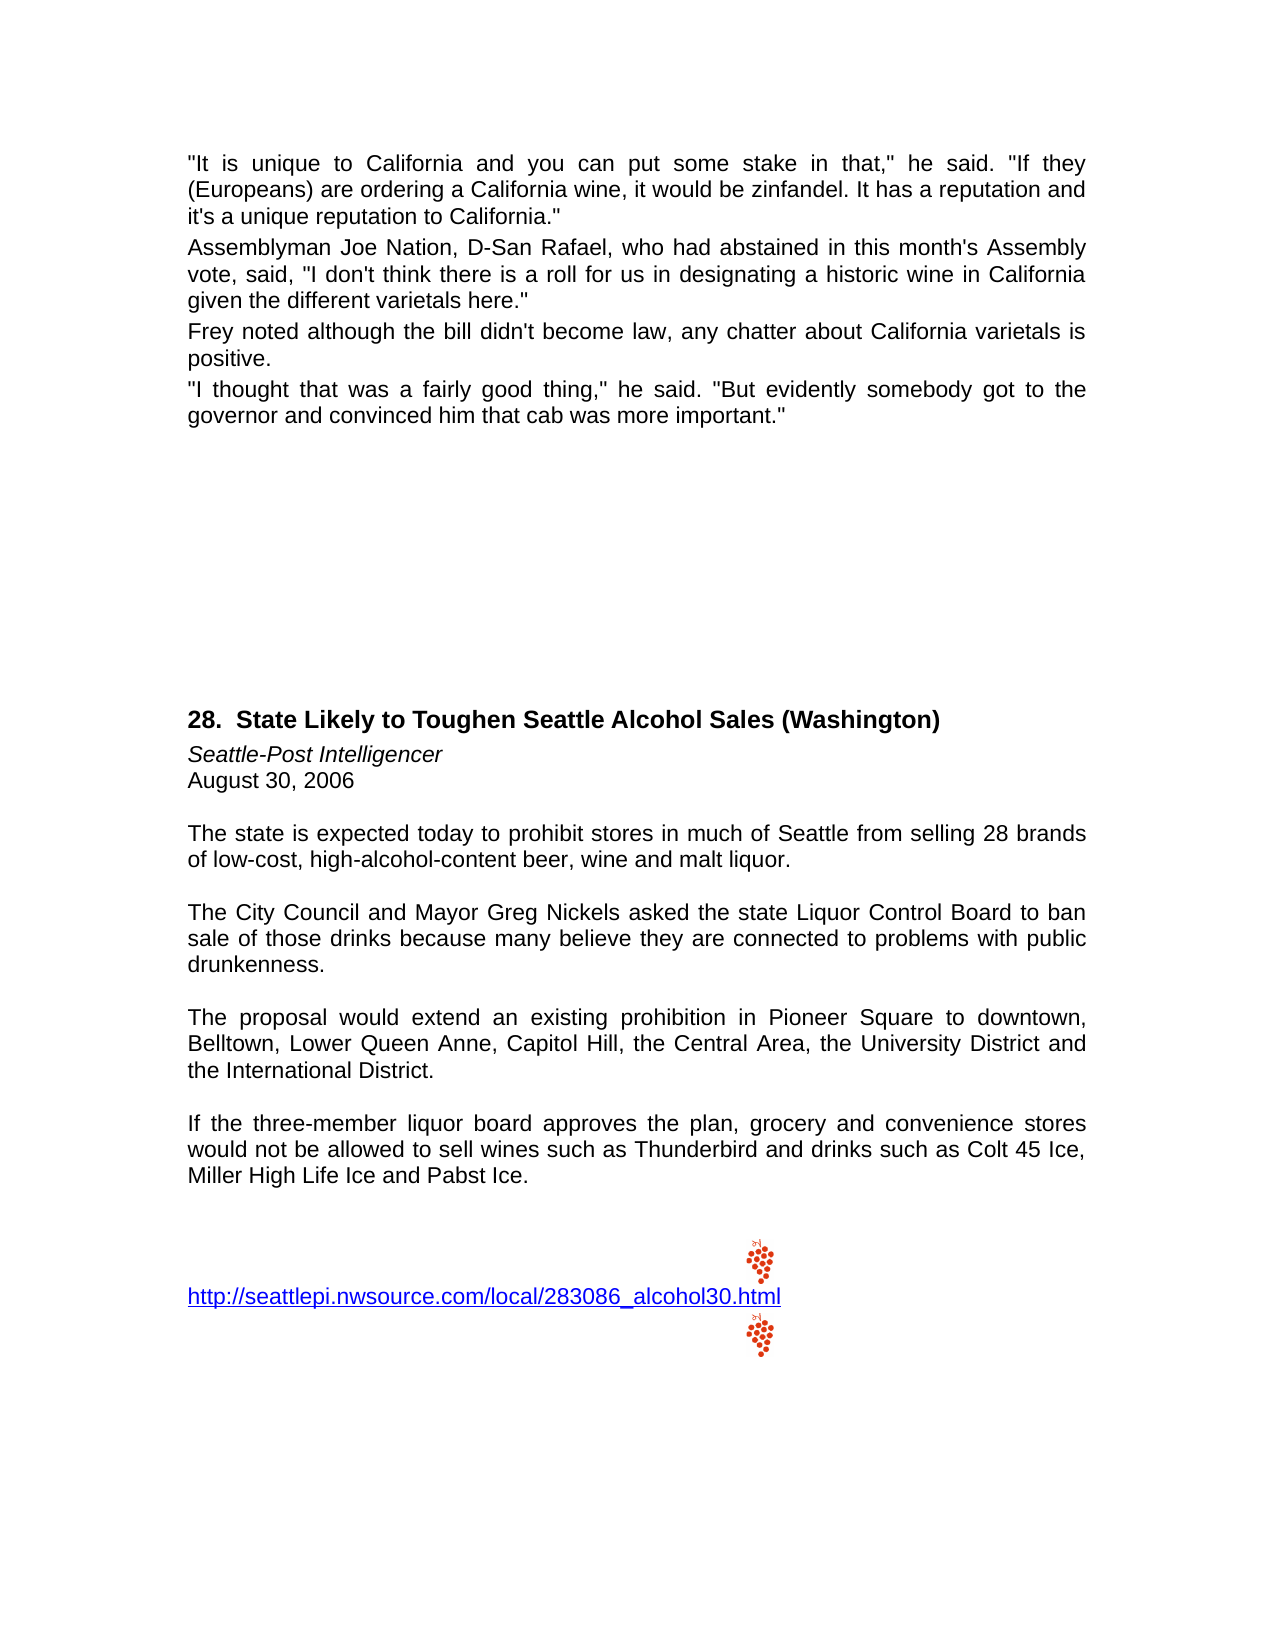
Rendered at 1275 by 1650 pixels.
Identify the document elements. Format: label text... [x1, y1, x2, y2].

subtitle 28. State Likely to Toughen Alcohol Sales () [187, 706, 1087, 734]
text The City Council and Mayor Greg Nickels asked the state Liquor Control Board to ban sale of those drinks because many believe they are connected to problems with public drunkenness. [187, 899, 1087, 978]
text August 30, 2006 [187, 767, 1087, 793]
text Frey noted although the bill didn't become law, any chatter about varietals is positive. [187, 318, 1087, 371]
text The state is expected today to prohibit stores in much of from selling 28 brands of low-cost, high-alcohol-content beer, wine and malt liquor. [187, 819, 1087, 872]
text Seattle-Post Intelligencer [187, 741, 1087, 767]
picture [746, 1239, 774, 1284]
text "I thought that was a fairly good thing," he said. "But evidently somebody got to the governor and convinced him that cab was more important." [187, 376, 1087, 429]
text Assemblyman Joe Nation, D-San Rafael, who had abstained in this month's Assembly vote, said, "I don't think there is a roll for us in designating a historic wine in given the different varietals here." [187, 234, 1087, 313]
text If the three-member liquor board approves the plan, grocery and convenience stores would not be allowed to sell wines such as Thunderbird and drinks such as Colt 45 Ice, Miller High Life Ice and Pabst Ice. [187, 1109, 1087, 1188]
text "It is unique to and you can put some stake in that," he said. "If they (Europeans) are ordering a wine, it would be zinfandel. It has a reputation and it's a unique reputation to ." [187, 150, 1087, 229]
text The proposal would extend an existing prohibition in to downtown, Belltown, Lower Queen Anne, Capitol Hill, the Central Area, the University District and the International District. [187, 1004, 1087, 1083]
picture [746, 1313, 774, 1357]
text http://seattlepi.nwsource.com/local/283086_alcohol30.html [187, 1215, 1087, 1309]
